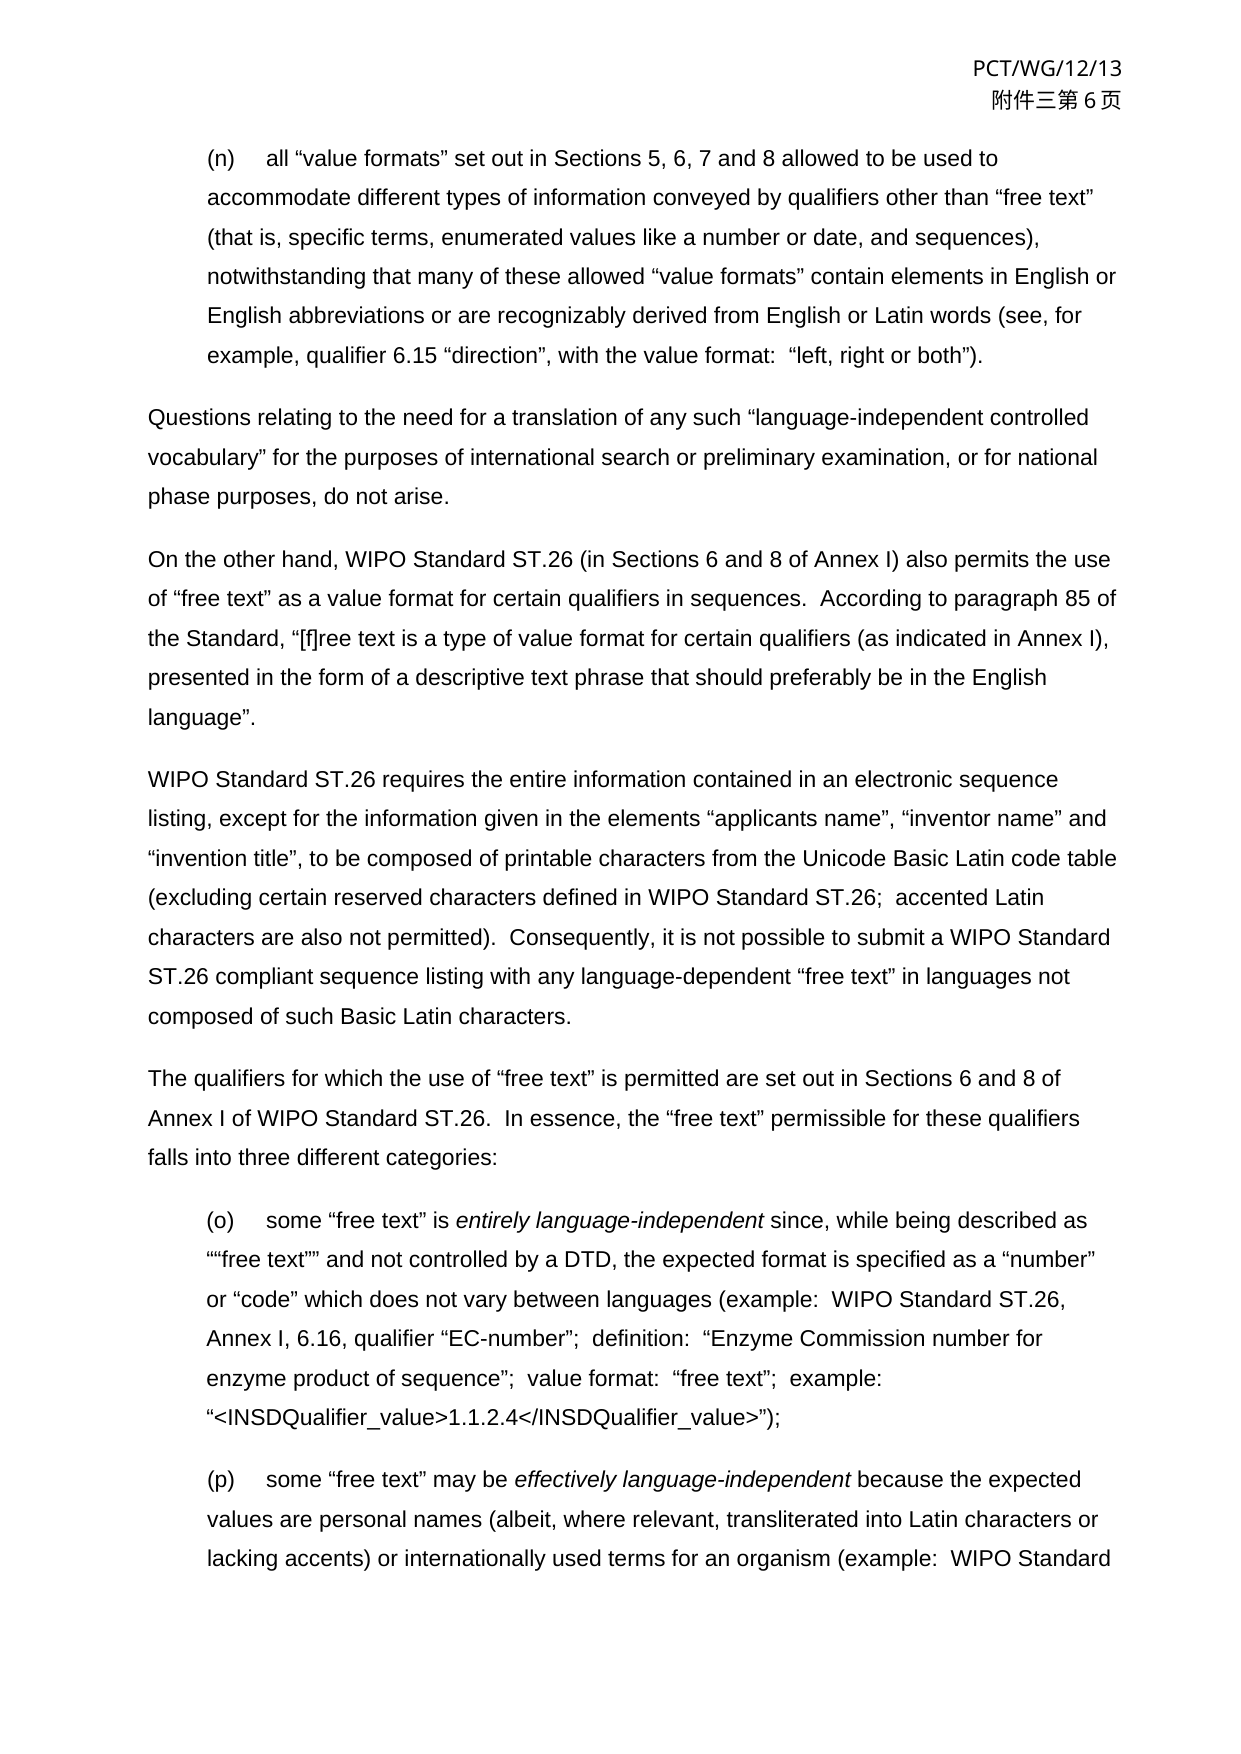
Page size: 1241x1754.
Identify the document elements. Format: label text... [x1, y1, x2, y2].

list all “value formats” set out in Sections 5, 6, 7 and 8 allowed to be used to accommodate different types of information conveyed by qualifiers other than “free text” (that is, specific terms, enumerated values like a number or date, and sequences), notwithstanding that many of these allowed “value formats” contain elements in English or English abbreviations or are recognizably derived from English or Latin words (see, for example, qualifier 6.15 “direction”, with the value format: “left, right or both”). [207, 144, 1122, 368]
text The qualifiers for which the use of “free text” is permitted are set out in Sections 6 and 8 of Annex I of WIPO Standard ST.26. In essence, the “free text” permissible for these qualifiers falls into three different categories: [148, 1065, 1122, 1171]
list some “free text” is entirely language-independent since, while being described as ““free text”” and not controlled by a DTD, the expected format is specified as a “number” or “code” which does not vary between languages (example: WIPO Standard ST.26, Annex I, 6.16, qualifier “EC-number”; definition: “Enzyme Commission number for enzyme product of sequence”; value format: “free text”; example: “<INSDQualifier_value>1.1.2.4</INSDQualifier_value>”); [206, 1207, 1122, 1430]
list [207, 1466, 1122, 1572]
text On the other hand, WIPO Standard ST.26 (in Sections 6 and 8 of Annex I) also permits the use of “free text” as a value format for certain qualifiers in sequences. According to paragraph 85 of the Standard, “[f]ree text is a type of value format for certain qualifiers (as indicated in Annex I), presented in the form of a descriptive text phrase that should preferably be in the English language”. [148, 546, 1122, 730]
text WIPO Standard ST.26 requires the entire information contained in an electronic sequence listing, except for the information given in the elements “applicants name”, “inventor name” and “invention title”, to be composed of printable characters from the Unicode Basic Latin code table (excluding certain reserved characters defined in WIPO Standard ST.26; accented Latin characters are also not permitted). Consequently, it is not possible to submit a WIPO Standard ST.26 compliant sequence listing with any language-dependent “free text” in languages not composed of such Basic Latin characters. [148, 766, 1122, 1029]
text Questions relating to the need for a translation of any such “language-independent controlled vocabulary” for the purposes of international search or preliminary examination, or for national phase purposes, do not arise. [148, 404, 1122, 509]
